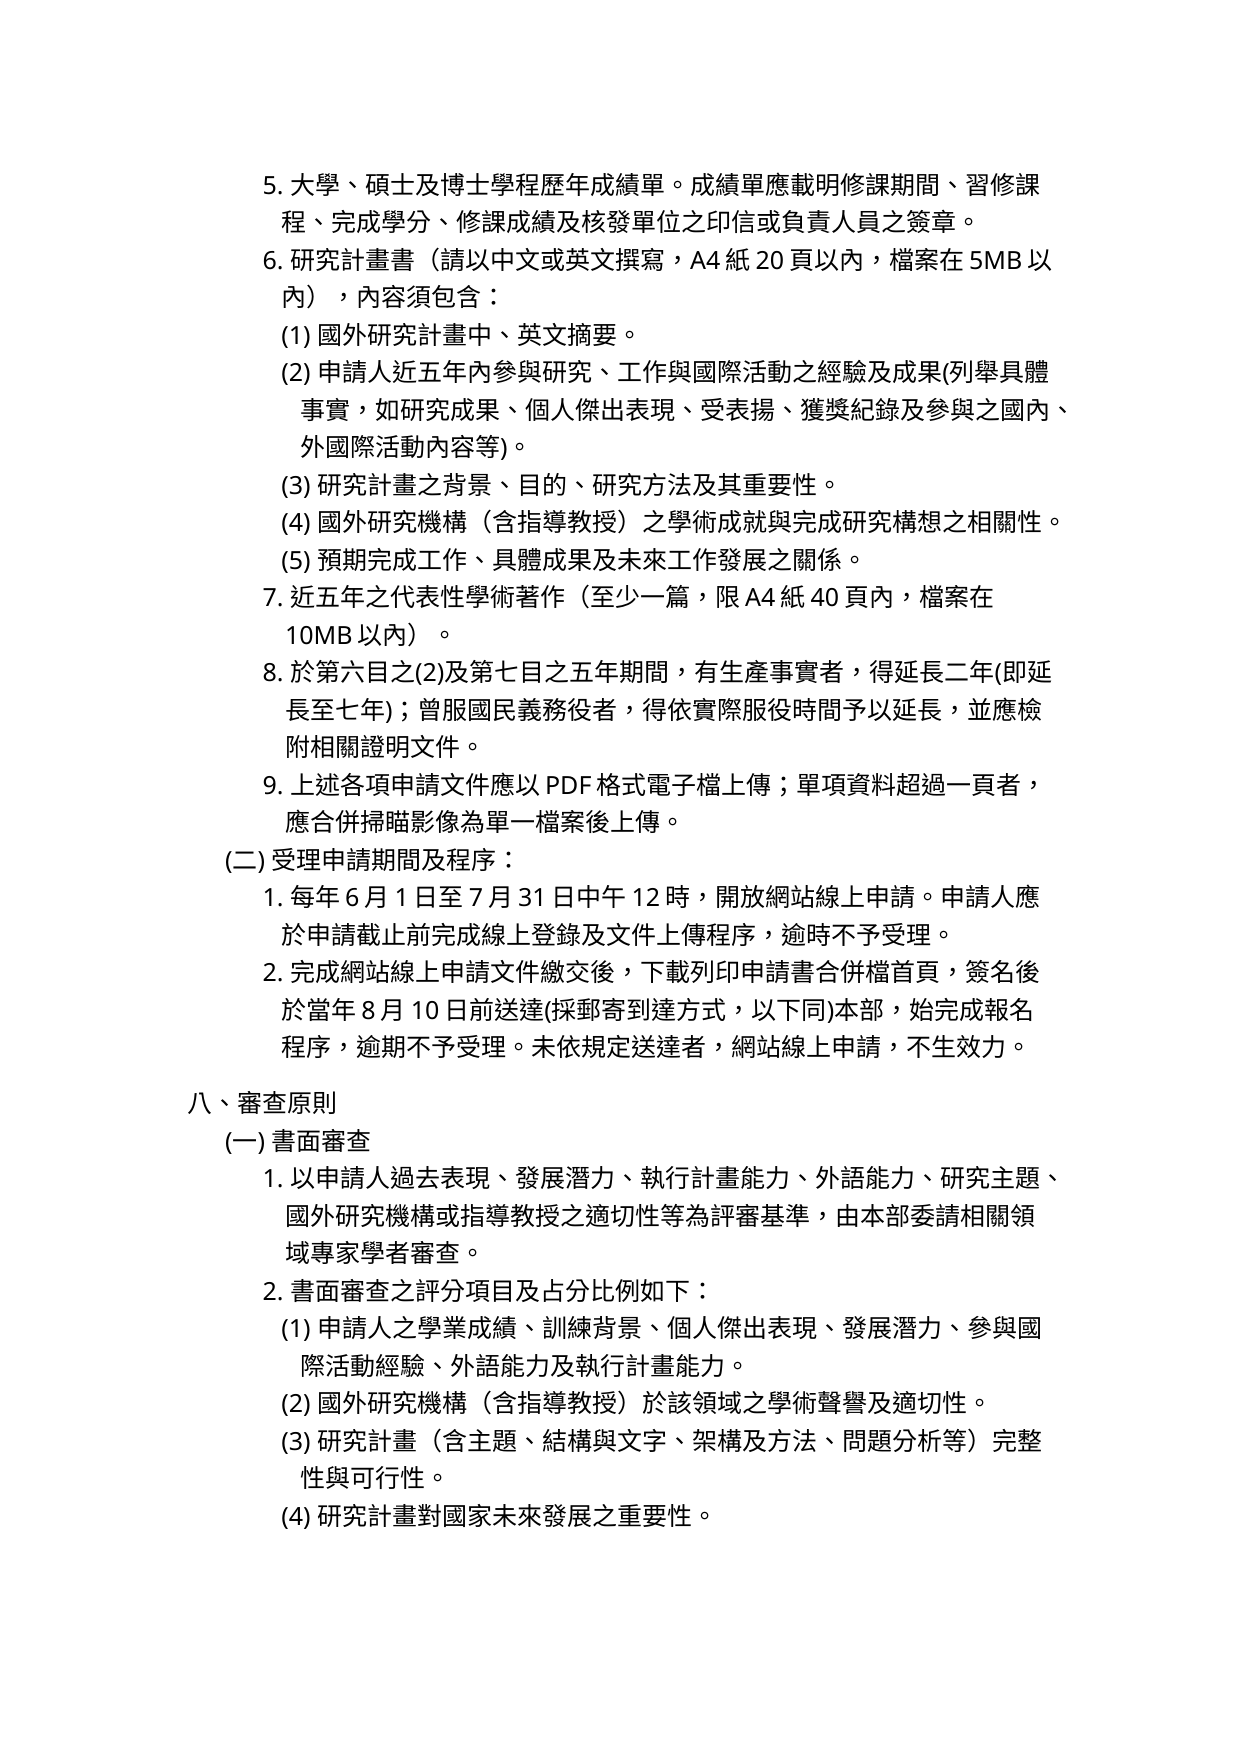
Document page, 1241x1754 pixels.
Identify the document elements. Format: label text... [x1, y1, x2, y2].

text 1. 以申請人過去表現、發展潛力、執行計畫能力、外語能力、研究主題、國外研究機構或指導教授之適切性等為評審基準，由本部委請相關領域專家學者審查。 [262, 1158, 1053, 1271]
text 八、審查原則 [187, 1083, 1053, 1121]
text (3) 研究計畫之背景、目的、研究方法及其重要性。 [281, 464, 1053, 502]
text (2) 國外研究機構（含指導教授）於該領域之學術聲譽及適切性。 [281, 1383, 1053, 1421]
text 9. 上述各項申請文件應以PDF格式電子檔上傳；單項資料超過一頁者，應合併掃瞄影像為單一檔案後上傳。 [262, 764, 1053, 839]
text (1) 國外研究計畫中、英文摘要。 [281, 314, 1053, 352]
text 8. 於第六目之(2)及第七目之五年期間，有生產事實者，得延長二年(即延長至七年)；曾服國民義務役者，得依實際服役時間予以延長，並應檢附相關證明文件。 [262, 652, 1053, 764]
text 1. 每年6月1日至7月31日中午12時，開放網站線上申請。申請人應於申請截止前完成線上登錄及文件上傳程序，逾時不予受理。 [262, 877, 1053, 952]
text (一) 書面審查 [225, 1121, 1053, 1158]
text 2. 書面審查之評分項目及占分比例如下： [262, 1271, 1053, 1308]
text (5) 預期完成工作、具體成果及未來工作發展之關係。 [281, 539, 1053, 577]
text 5. 大學、碩士及博士學程歷年成績單。成績單應載明修課期間、習修課程、完成學分、修課成績及核發單位之印信或負責人員之簽章。 [262, 164, 1053, 239]
text 6. 研究計畫書（請以中文或英文撰寫，A4紙20頁以內，檔案在5MB以內），內容須包含： [262, 239, 1053, 314]
text (3) 研究計畫（含主題、結構與文字、架構及方法、問題分析等）完整性與可行性。 [281, 1421, 1053, 1496]
text 2. 完成網站線上申請文件繳交後，下載列印申請書合併檔首頁，簽名後於當年8月10日前送達(採郵寄到達方式，以下同)本部，始完成報名程序，逾期不予受理。未依規定送達者，網站線上申請，不生效力。 [262, 952, 1053, 1064]
text (1) 申請人之學業成績、訓練背景、個人傑出表現、發展潛力、參與國際活動經驗、外語能力及執行計畫能力。 [281, 1308, 1053, 1383]
text (二) 受理申請期間及程序： [225, 839, 1053, 877]
text (4) 研究計畫對國家未來發展之重要性。 [281, 1496, 1053, 1533]
text (4) 國外研究機構（含指導教授）之學術成就與完成研究構想之相關性。 [281, 502, 1053, 539]
text (2) 申請人近五年內參與研究、工作與國際活動之經驗及成果(列舉具體事實，如研究成果、個人傑出表現、受表揚、獲獎紀錄及參與之國內、外國際活動內容等)。 [281, 352, 1053, 464]
text 7. 近五年之代表性學術著作（至少一篇，限A4紙40頁內，檔案在10MB以內）。 [262, 577, 1053, 652]
